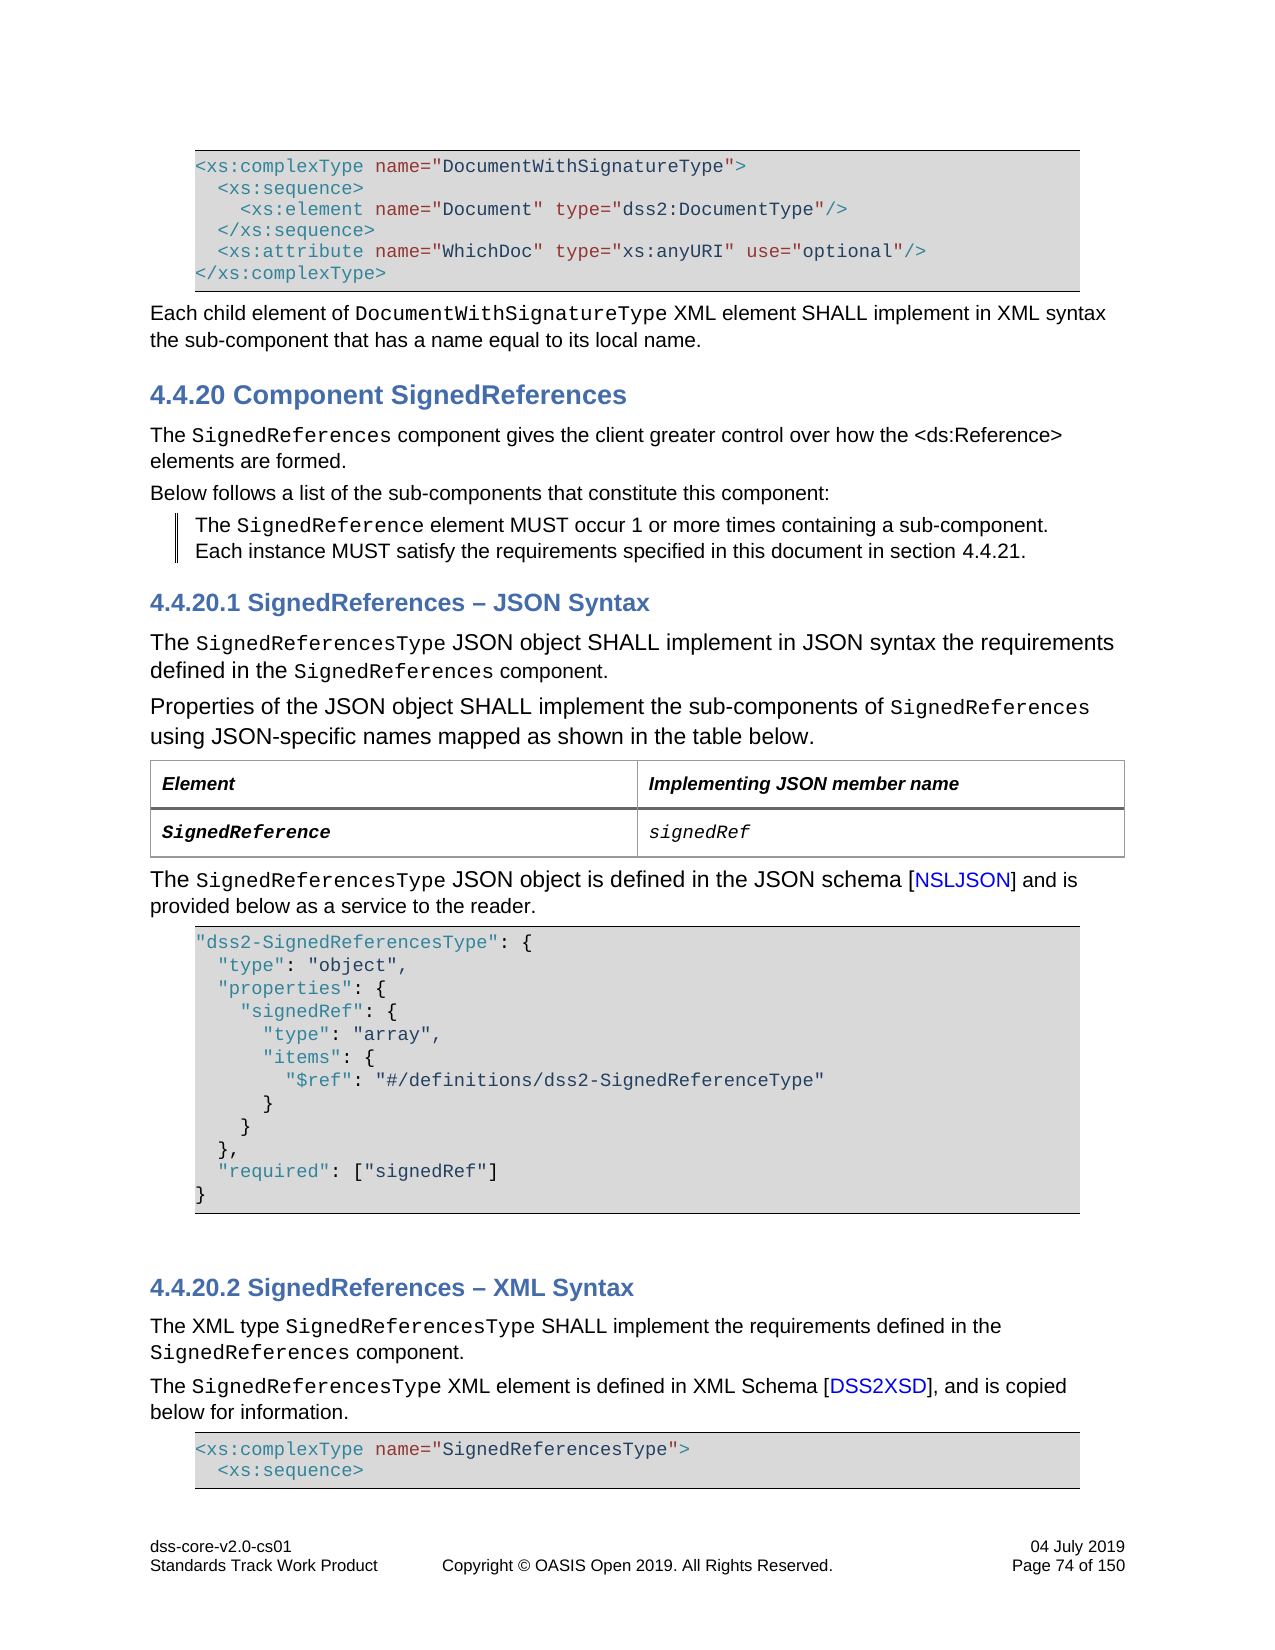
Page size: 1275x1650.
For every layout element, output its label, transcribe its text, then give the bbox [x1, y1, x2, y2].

text <xs:complexType name="DocumentWithSignatureType"> [195, 151, 1080, 171]
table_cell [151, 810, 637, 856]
text <xs:sequence> [195, 171, 1080, 192]
text <xs:sequence> [195, 1453, 1080, 1488]
text </xs:complexType> [195, 256, 1080, 291]
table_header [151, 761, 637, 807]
text "items": { [195, 1040, 1080, 1063]
text The SignedReferences component gives the client greater control over how the <ds:Reference> elements are formed. [150, 423, 1125, 472]
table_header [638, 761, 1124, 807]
subtitle Component SignedReferences [150, 379, 1125, 410]
text } [195, 1178, 1080, 1213]
text Each child element of DocumentWithSignatureType XML element SHALL implement in XML syntax the sub-component that has a name equal to its local name. [150, 300, 1125, 352]
subtitle SignedReferences – XML Syntax [150, 1273, 1125, 1301]
text The SignedReferencesType XML element is defined in XML Schema [DSS2XSD], and is copied below for information. [150, 1374, 1125, 1424]
text The XML type SignedReferencesType SHALL implement the requirements defined in the SignedReferences component. [150, 1314, 1125, 1366]
text The SignedReferencesType JSON object is defined in the JSON schema [NSLJSON] and is provided below as a service to the reader. [150, 866, 1125, 917]
text "$ref": "#/definitions/dss2-SignedReferenceType" [195, 1063, 1080, 1086]
text "signedRef": { [195, 994, 1080, 1017]
text "dss2-SignedReferencesType": { [195, 927, 1080, 949]
text "type": "array", [195, 1017, 1080, 1040]
text Properties of the JSON object SHALL implement the sub-components of SignedReferences using JSON-specific names mapped as shown in the table below. [150, 693, 1125, 749]
text The SignedReference element MUST occur 1 or more times containing a sub-component. Each instance MUST satisfy the requirements specified in this document in section 4.4.21. [178, 513, 1080, 563]
text } [195, 1109, 1080, 1132]
text </xs:sequence> [195, 214, 1080, 235]
text Below follows a list of the sub-components that constitute this component: [150, 481, 1125, 505]
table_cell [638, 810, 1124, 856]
text <xs:attribute name="WhichDoc" type="xs:anyURI" use="optional"/> [195, 235, 1080, 256]
text <xs:complexType name="SignedReferencesType"> [195, 1433, 1080, 1453]
text } [195, 1086, 1080, 1109]
text The SignedReferencesType JSON object SHALL implement in JSON syntax the requirements defined in the SignedReferences component. [150, 629, 1125, 684]
subtitle SignedReferences – JSON Syntax [150, 588, 1125, 617]
text "required": ["signedRef"] [195, 1155, 1080, 1178]
text <xs:element name="Document" type="dss2:DocumentType"/> [195, 192, 1080, 214]
text "properties": { [195, 972, 1080, 994]
text "type": "object", [195, 949, 1080, 972]
text }, [195, 1132, 1080, 1155]
